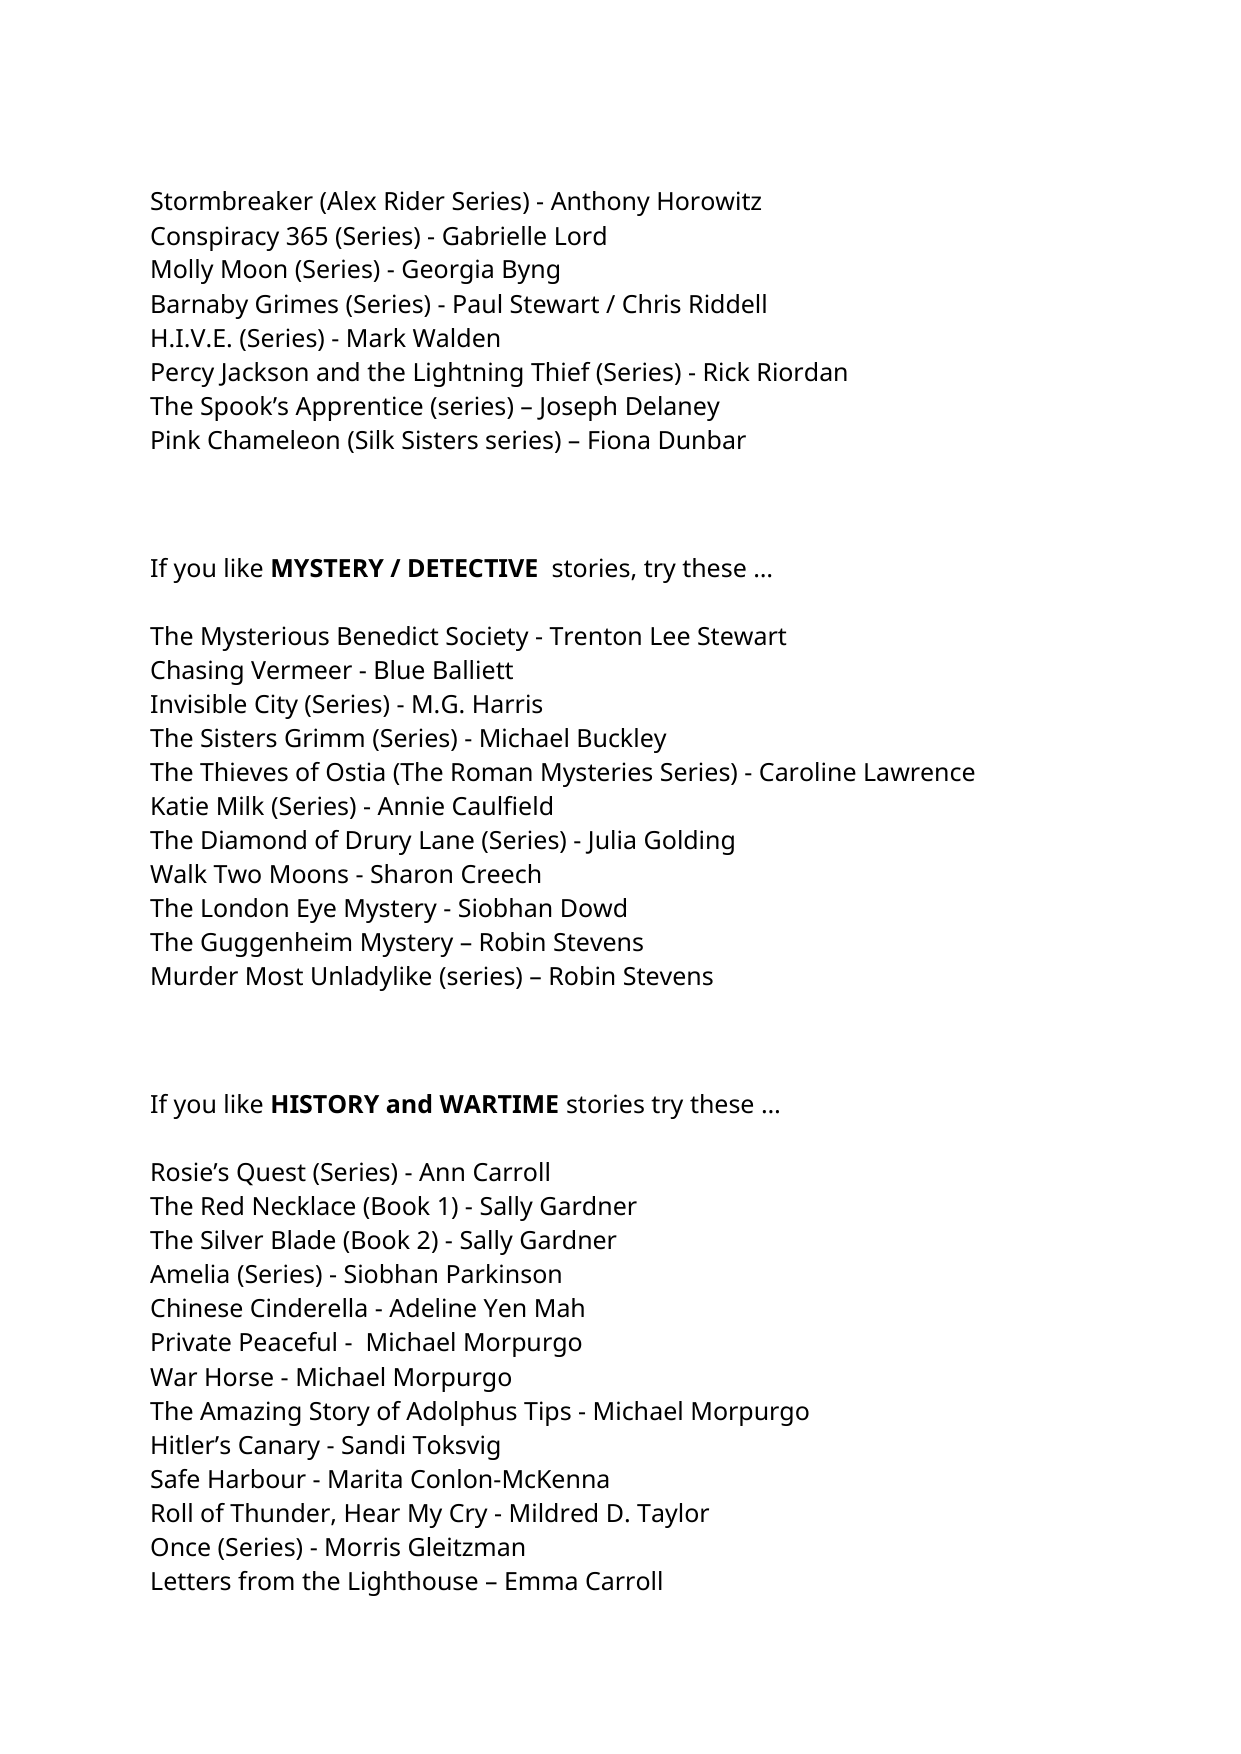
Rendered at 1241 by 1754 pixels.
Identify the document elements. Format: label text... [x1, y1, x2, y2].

text The Amazing Story of Adolphus Tips - Michael Morpurgo [150, 1393, 1090, 1427]
text Safe Harbour - Marita Conlon-McKenna [150, 1461, 1090, 1495]
text The Spook’s Apprentice (series) – Joseph Delaney [150, 388, 1090, 422]
text Roll of Thunder, Hear My Cry - Mildred D. Taylor [150, 1495, 1090, 1529]
text Molly Moon (Series) - Georgia Byng [150, 252, 1090, 286]
text Walk Two Moons - Sharon Creech [150, 857, 1090, 891]
text The Sisters Grimm (Series) - Michael Buckley [150, 721, 1090, 754]
text Percy Jackson and the Lightning Thief (Series) - Rick Riordan [150, 354, 1090, 388]
text Barnaby Grimes (Series) - Paul Stewart / Chris Riddell [150, 286, 1090, 320]
text Conspiracy 365 (Series) - Gabrielle Lord [150, 218, 1090, 252]
text The Silver Blade (Book 2) - Sally Gardner [150, 1223, 1090, 1257]
text The Thieves of Ostia (The Roman Mysteries Series) - Caroline Lawrence [150, 754, 1090, 789]
text Chasing Vermeer - Blue Balliett [150, 652, 1090, 686]
text Stormbreaker (Alex Rider Series) - Anthony Horowitz [150, 184, 1090, 218]
text War Horse - Michael Morpurgo [150, 1359, 1090, 1393]
text If you like HISTORY and WARTIME stories try these … [150, 1087, 1090, 1121]
text Invisible City (Series) - M.G. Harris [150, 686, 1090, 721]
text Once (Series) - Morris Gleitzman [150, 1529, 1090, 1563]
text The Diamond of Drury Lane (Series) - Julia Golding [150, 823, 1090, 857]
text The London Eye Mystery - Siobhan Dowd [150, 891, 1090, 925]
text Murder Most Unladylike (series) – Robin Stevens [150, 959, 1090, 993]
text Letters from the Lighthouse – Emma Carroll [150, 1563, 1090, 1598]
text Rosie’s Quest (Series) - Ann Carroll [150, 1155, 1090, 1189]
text Pink Chameleon (Silk Sisters series) – Fiona Dunbar [150, 422, 1090, 457]
text Hitler’s Canary - Sandi Toksvig [150, 1427, 1090, 1461]
text If you like MYSTERY / DETECTIVE stories, try these … [150, 550, 1090, 584]
text The Guggenheim Mystery – Robin Stevens [150, 925, 1090, 959]
text Private Peaceful - Michael Morpurgo [150, 1325, 1090, 1359]
text Chinese Cinderella - Adeline Yen Mah [150, 1291, 1090, 1325]
text H.I.V.E. (Series) - Mark Walden [150, 320, 1090, 354]
text Amelia (Series) - Siobhan Parkinson [150, 1257, 1090, 1291]
text The Red Necklace (Book 1) - Sally Gardner [150, 1189, 1090, 1223]
text The Mysterious Benedict Society - Trenton Lee Stewart [150, 618, 1090, 652]
text Katie Milk (Series) - Annie Caulfield [150, 789, 1090, 823]
